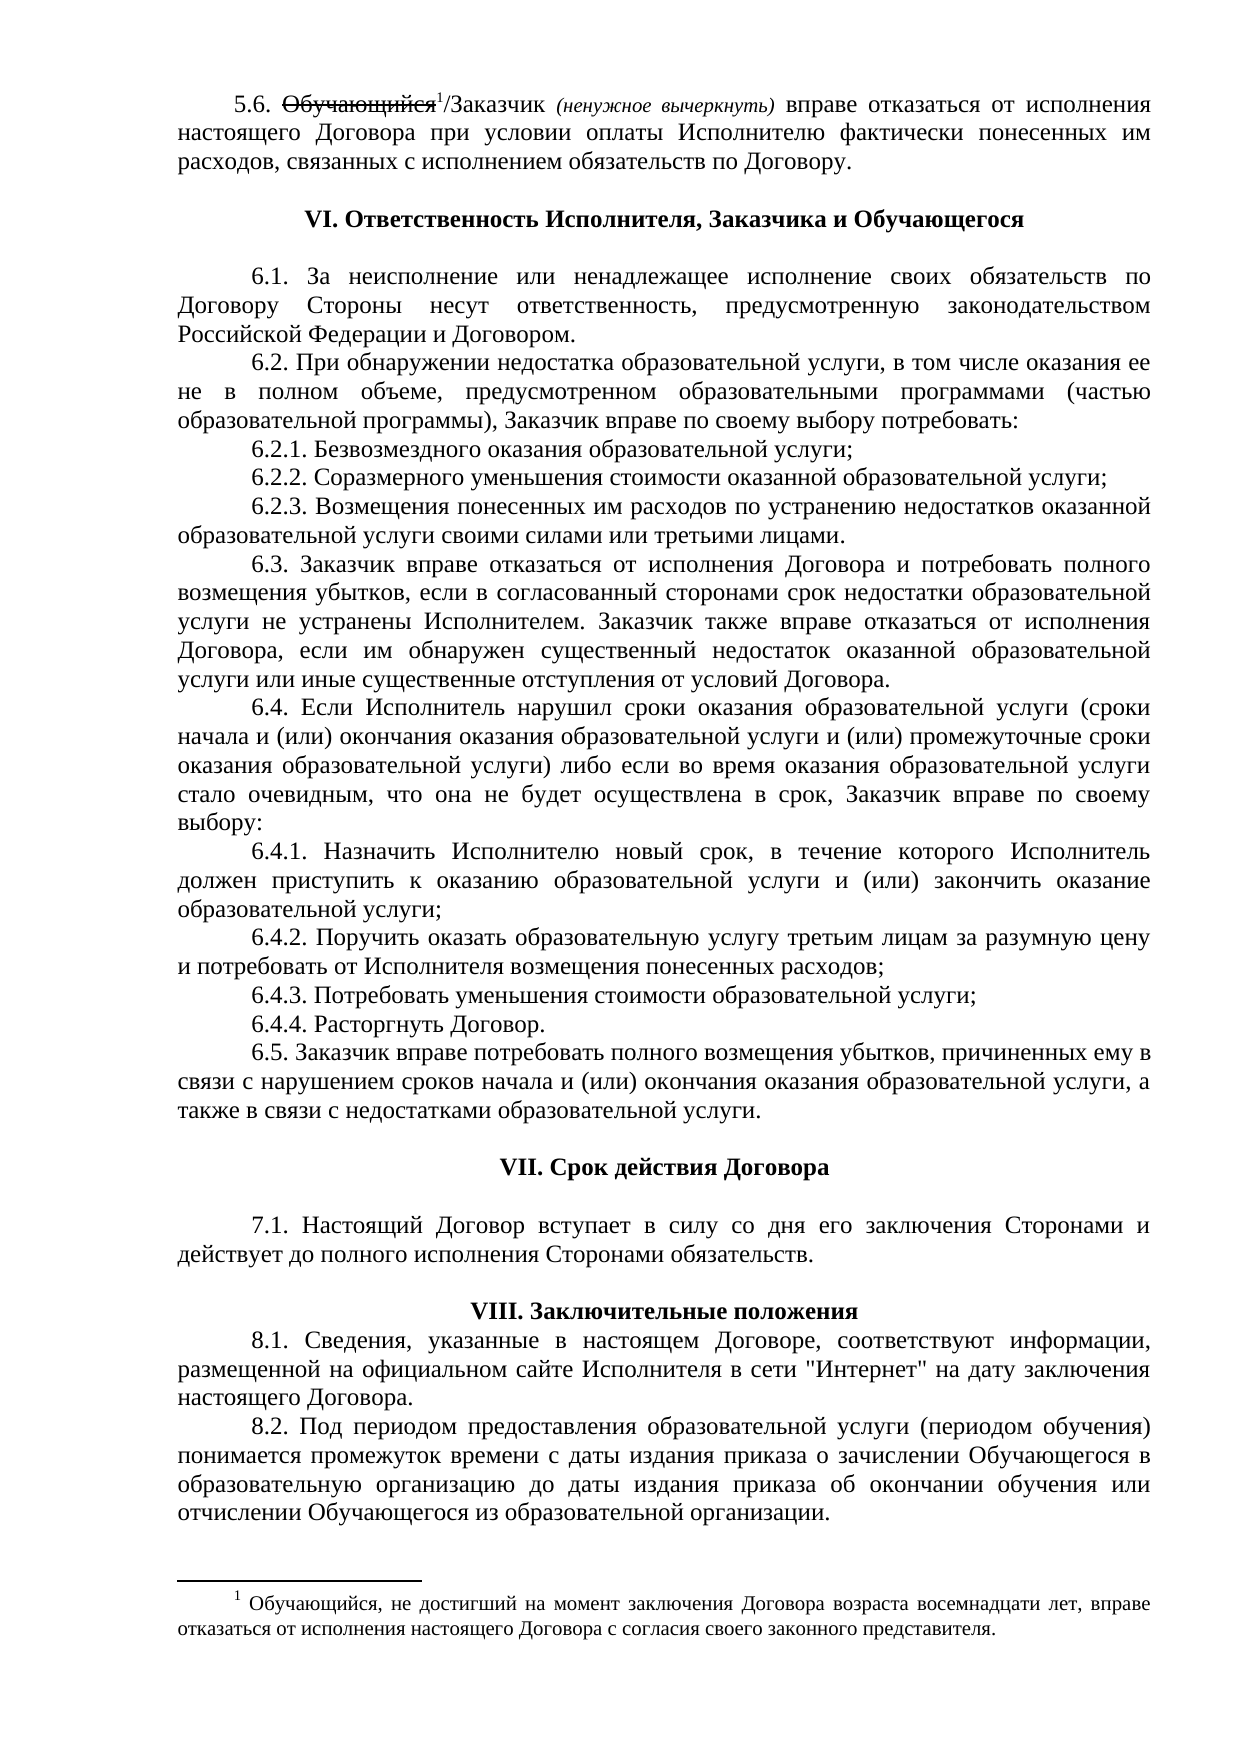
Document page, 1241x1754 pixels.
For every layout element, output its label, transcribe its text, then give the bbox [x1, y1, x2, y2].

text 6.4.4. Расторгнуть Договор. [177, 1009, 1152, 1037]
text 6.4.3. Потребовать уменьшения стоимости образовательной услуги; [177, 980, 1152, 1009]
text 8.1. Сведения, указанные в настоящем Договоре, соответствуют информации, размещенной на официальном сайте Исполнителя в сети "Интернет" на дату заключения настоящего Договора. [177, 1325, 1152, 1411]
text 8.2. Под периодом предоставления образовательной услуги (периодом обучения) понимается промежуток времени с даты издания приказа о зачислении Обучающегося в образовательную организацию до даты издания приказа об окончании обучения или отчислении Обучающегося из образовательной организации. [177, 1411, 1152, 1526]
text 6.5. Заказчик вправе потребовать полного возмещения убытков, причиненных ему в связи с нарушением сроков начала и (или) окончания оказания образовательной услуги, а также в связи с недостатками образовательной услуги. [177, 1037, 1152, 1124]
text 6.2.2. Соразмерного уменьшения стоимости оказанной образовательной услуги; [177, 462, 1152, 491]
text 6.1. За неисполнение или ненадлежащее исполнение своих обязательств по Договору Стороны несут ответственность, предусмотренную законодательством Российской Федерации и Договором. [177, 261, 1152, 347]
text 6.2. При обнаружении недостатка образовательной услуги, в том числе оказания ее не в полном объеме, предусмотренном образовательными программами (частью образовательной программы), Заказчик вправе по своему выбору потребовать: [177, 347, 1152, 434]
text 6.3. Заказчик вправе отказаться от исполнения Договора и потребовать полного возмещения убытков, если в согласованный сторонами срок недостатки образовательной услуги не устранены Исполнителем. Заказчик также вправе отказаться от исполнения Договора, если им обнаружен существенный недостаток оказанной образовательной услуги или иные существенные отступления от условий Договора. [177, 549, 1152, 692]
text 6.4. Если Исполнитель нарушил сроки оказания образовательной услуги (сроки начала и (или) окончания оказания образовательной услуги и (или) промежуточные сроки оказания образовательной услуги) либо если во время оказания образовательной услуги стало очевидным, что она не будет осуществлена в срок, Заказчик вправе по своему выбору: [177, 692, 1152, 836]
text 6.2.3. Возмещения понесенных им расходов по устранению недостатков оказанной образовательной услуги своими силами или третьими лицами. [177, 491, 1152, 549]
text 7.1. Настоящий Договор вступает в силу со дня его заключения Сторонами и действует до полного исполнения Сторонами обязательств. [177, 1210, 1152, 1267]
text 6.4.2. Поручить оказать образовательную услугу третьим лицам за разумную цену и потребовать от Исполнителя возмещения понесенных расходов; [177, 922, 1152, 980]
text VI. Ответственность Исполнителя, Заказчика и Обучающегося [177, 204, 1152, 232]
text 6.4.1. Назначить Исполнителю новый срок, в течение которого Исполнитель должен приступить к оказанию образовательной услуги и (или) закончить оказание образовательной услуги; [177, 836, 1152, 922]
text VII. Срок действия Договора [177, 1152, 1152, 1181]
text VIII. Заключительные положения [177, 1296, 1152, 1325]
text 6.2.1. Безвозмездного оказания образовательной услуги; [177, 434, 1152, 462]
text 5.6. Обучающийся/Заказчик (ненужное вычеркнуть) вправе отказаться от исполнения настоящего Договора при условии оплаты Исполнителю фактически понесенных им расходов, связанных с исполнением обязательств по Договору. [177, 89, 1152, 175]
